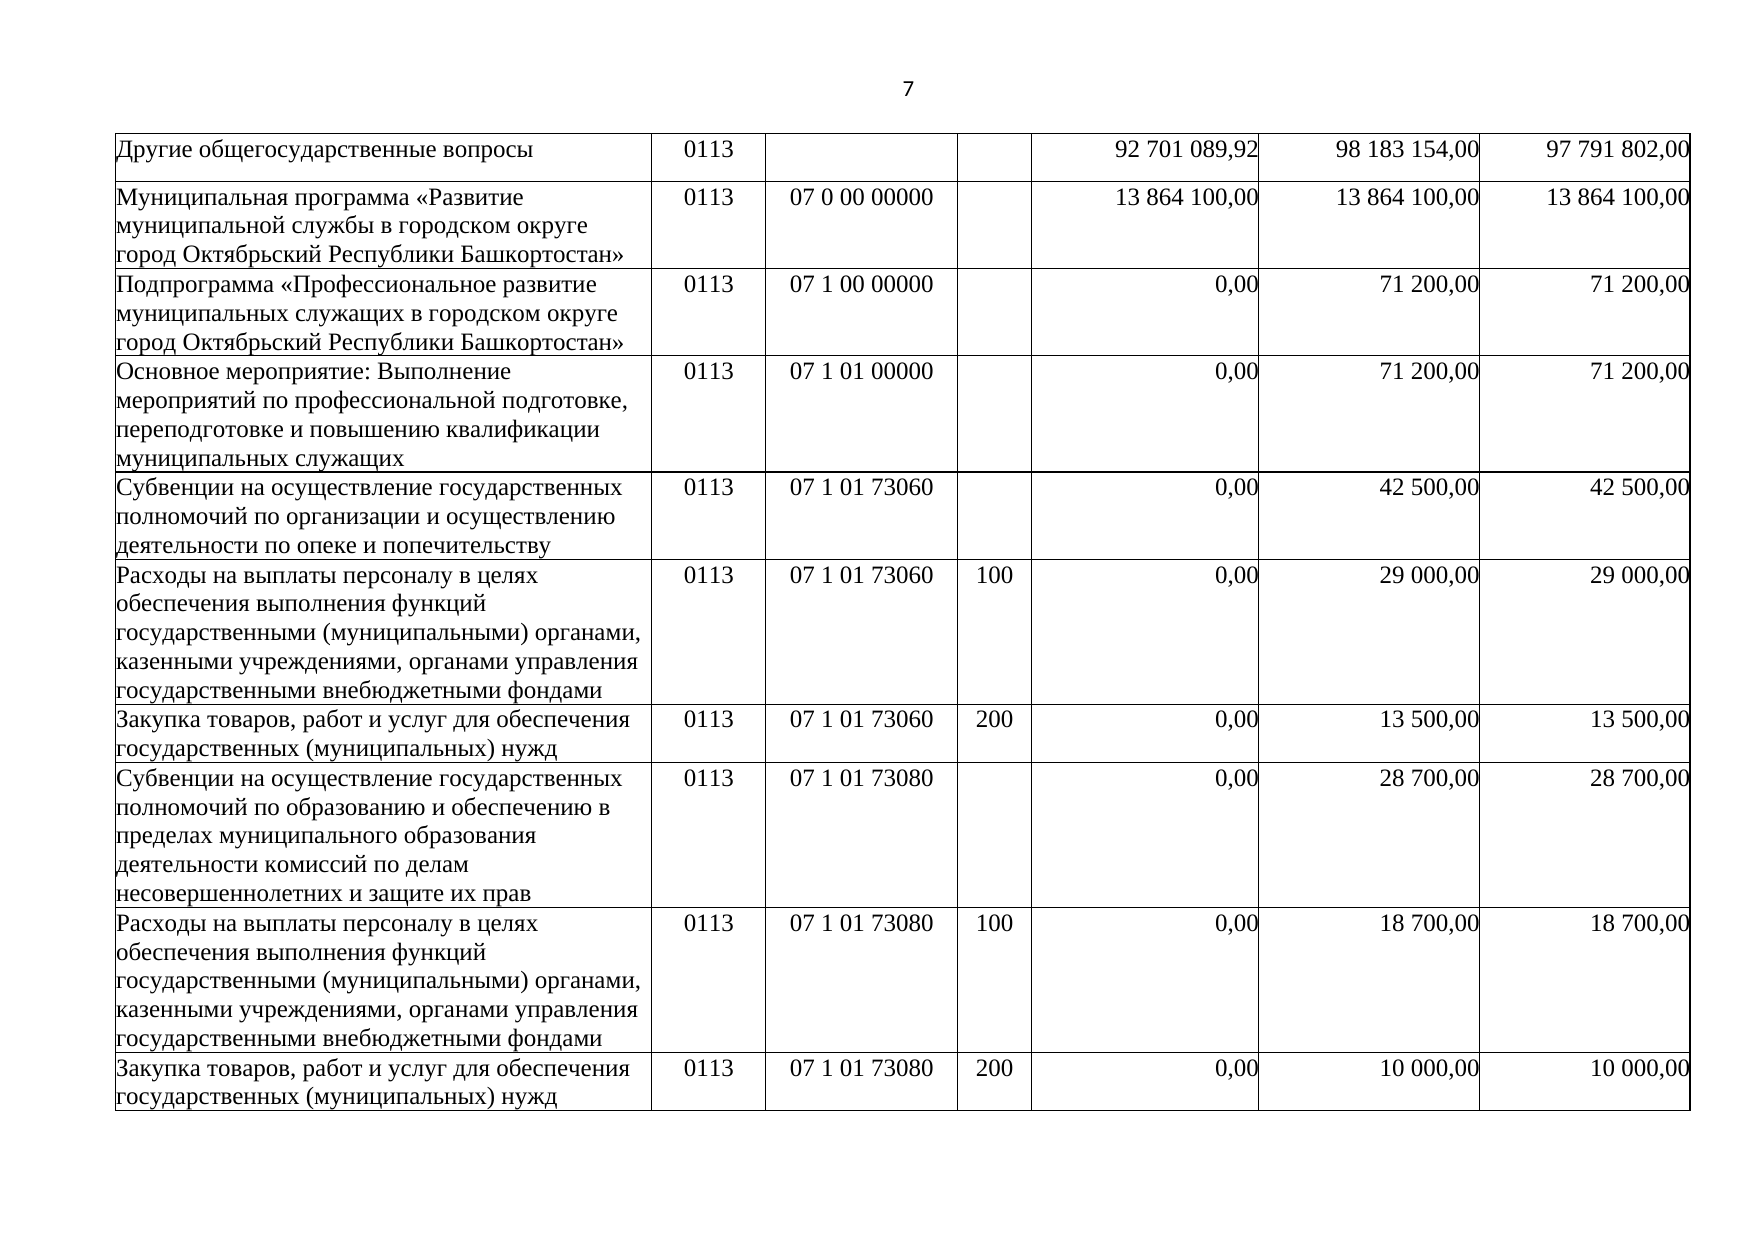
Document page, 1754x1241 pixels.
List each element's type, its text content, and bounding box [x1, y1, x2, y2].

table_cell 10 000,00 [1259, 1053, 1479, 1110]
table_cell 98 183 154,00 [1259, 134, 1479, 181]
table_cell 71 200,00 [1259, 269, 1479, 355]
table_cell 07 1 00 00000 [766, 269, 957, 355]
table_cell 0113 [652, 356, 765, 471]
table_cell 0113 [652, 560, 765, 703]
table_cell 13 500,00 [1259, 705, 1479, 762]
table_cell 13 864 100,00 [1480, 182, 1689, 268]
table_cell 200 [958, 705, 1031, 762]
table_cell 18 700,00 [1480, 908, 1689, 1052]
table_cell [958, 182, 1031, 268]
table_cell 0113 [652, 908, 765, 1052]
table_cell Субвенции на осуществление государственных полномочий по образованию и обеспечению в пределах муниципального образования деятельности комиссий по делам несовершеннолетних и защите их прав [116, 763, 651, 907]
table_cell 0113 [652, 182, 765, 268]
table_cell 92 701 089,92 [1032, 134, 1258, 181]
table_cell 29 000,00 [1480, 560, 1689, 703]
table_cell 07 1 01 73080 [766, 1053, 957, 1110]
table_cell 13 500,00 [1480, 705, 1689, 762]
table_cell Закупка товаров, работ и услуг для обеспечения государственных (муниципальных) нужд [116, 1053, 651, 1110]
table_cell 29 000,00 [1259, 560, 1479, 703]
table_cell Закупка товаров, работ и услуг для обеспечения государственных (муниципальных) нужд [116, 705, 651, 762]
table_cell 71 200,00 [1259, 356, 1479, 471]
table_cell Подпрограмма «Профессиональное развитие муниципальных служащих в городском округе город Октябрьский Республики Башкортостан» [116, 269, 651, 355]
table_cell 100 [958, 908, 1031, 1052]
table_cell Субвенции на осуществление государственных полномочий по организации и осуществлению деятельности по опеке и попечительству [116, 473, 651, 559]
table_cell Основное мероприятие: Выполнение мероприятий по профессиональной подготовке, переподготовке и повышению квалификации муниципальных служащих [116, 356, 651, 471]
table_cell [958, 356, 1031, 471]
table_cell 28 700,00 [1259, 763, 1479, 907]
table_cell 07 1 01 00000 [766, 356, 957, 471]
table_cell 28 700,00 [1480, 763, 1689, 907]
table_cell 07 1 01 73080 [766, 908, 957, 1052]
table_cell 71 200,00 [1480, 356, 1689, 471]
table_cell [958, 763, 1031, 907]
table_cell 97 791 802,00 [1480, 134, 1689, 181]
table_cell 0,00 [1032, 1053, 1258, 1110]
table_cell Расходы на выплаты персоналу в целях обеспечения выполнения функций государственными (муниципальными) органами, казенными учреждениями, органами управления государственными внебюджетными фондами [116, 908, 651, 1052]
table_cell Муниципальная программа «Развитие муниципальной службы в городском округе город Октябрьский Республики Башкортостан» [116, 182, 651, 268]
table_cell 71 200,00 [1480, 269, 1689, 355]
table_cell 07 1 01 73080 [766, 763, 957, 907]
table_cell 0113 [652, 705, 765, 762]
table_cell 07 0 00 00000 [766, 182, 957, 268]
table_cell 0113 [652, 763, 765, 907]
table_cell [766, 134, 957, 181]
table_cell 0,00 [1032, 560, 1258, 703]
table_cell 0,00 [1032, 705, 1258, 762]
table_cell 0113 [652, 1053, 765, 1110]
table_cell 42 500,00 [1480, 473, 1689, 559]
table_cell 200 [958, 1053, 1031, 1110]
table_cell 13 864 100,00 [1259, 182, 1479, 268]
table_cell 0,00 [1032, 473, 1258, 559]
table_cell 0,00 [1032, 763, 1258, 907]
table_cell 0113 [652, 134, 765, 181]
table_cell 42 500,00 [1259, 473, 1479, 559]
table_cell 07 1 01 73060 [766, 473, 957, 559]
table_cell 0,00 [1032, 908, 1258, 1052]
table_cell 10 000,00 [1480, 1053, 1689, 1110]
table_cell 100 [958, 560, 1031, 703]
table_cell 07 1 01 73060 [766, 560, 957, 703]
table_cell Расходы на выплаты персоналу в целях обеспечения выполнения функций государственными (муниципальными) органами, казенными учреждениями, органами управления государственными внебюджетными фондами [116, 560, 651, 703]
table_cell [958, 269, 1031, 355]
table_cell 07 1 01 73060 [766, 705, 957, 762]
table_cell 18 700,00 [1259, 908, 1479, 1052]
table_cell 0,00 [1032, 269, 1258, 355]
table_cell 0113 [652, 473, 765, 559]
table_cell [958, 134, 1031, 181]
table_cell 0,00 [1032, 356, 1258, 471]
table_cell 0113 [652, 269, 765, 355]
table_cell 13 864 100,00 [1032, 182, 1258, 268]
table_cell [958, 473, 1031, 559]
table_cell Другие общегосударственные вопросы [116, 134, 651, 181]
